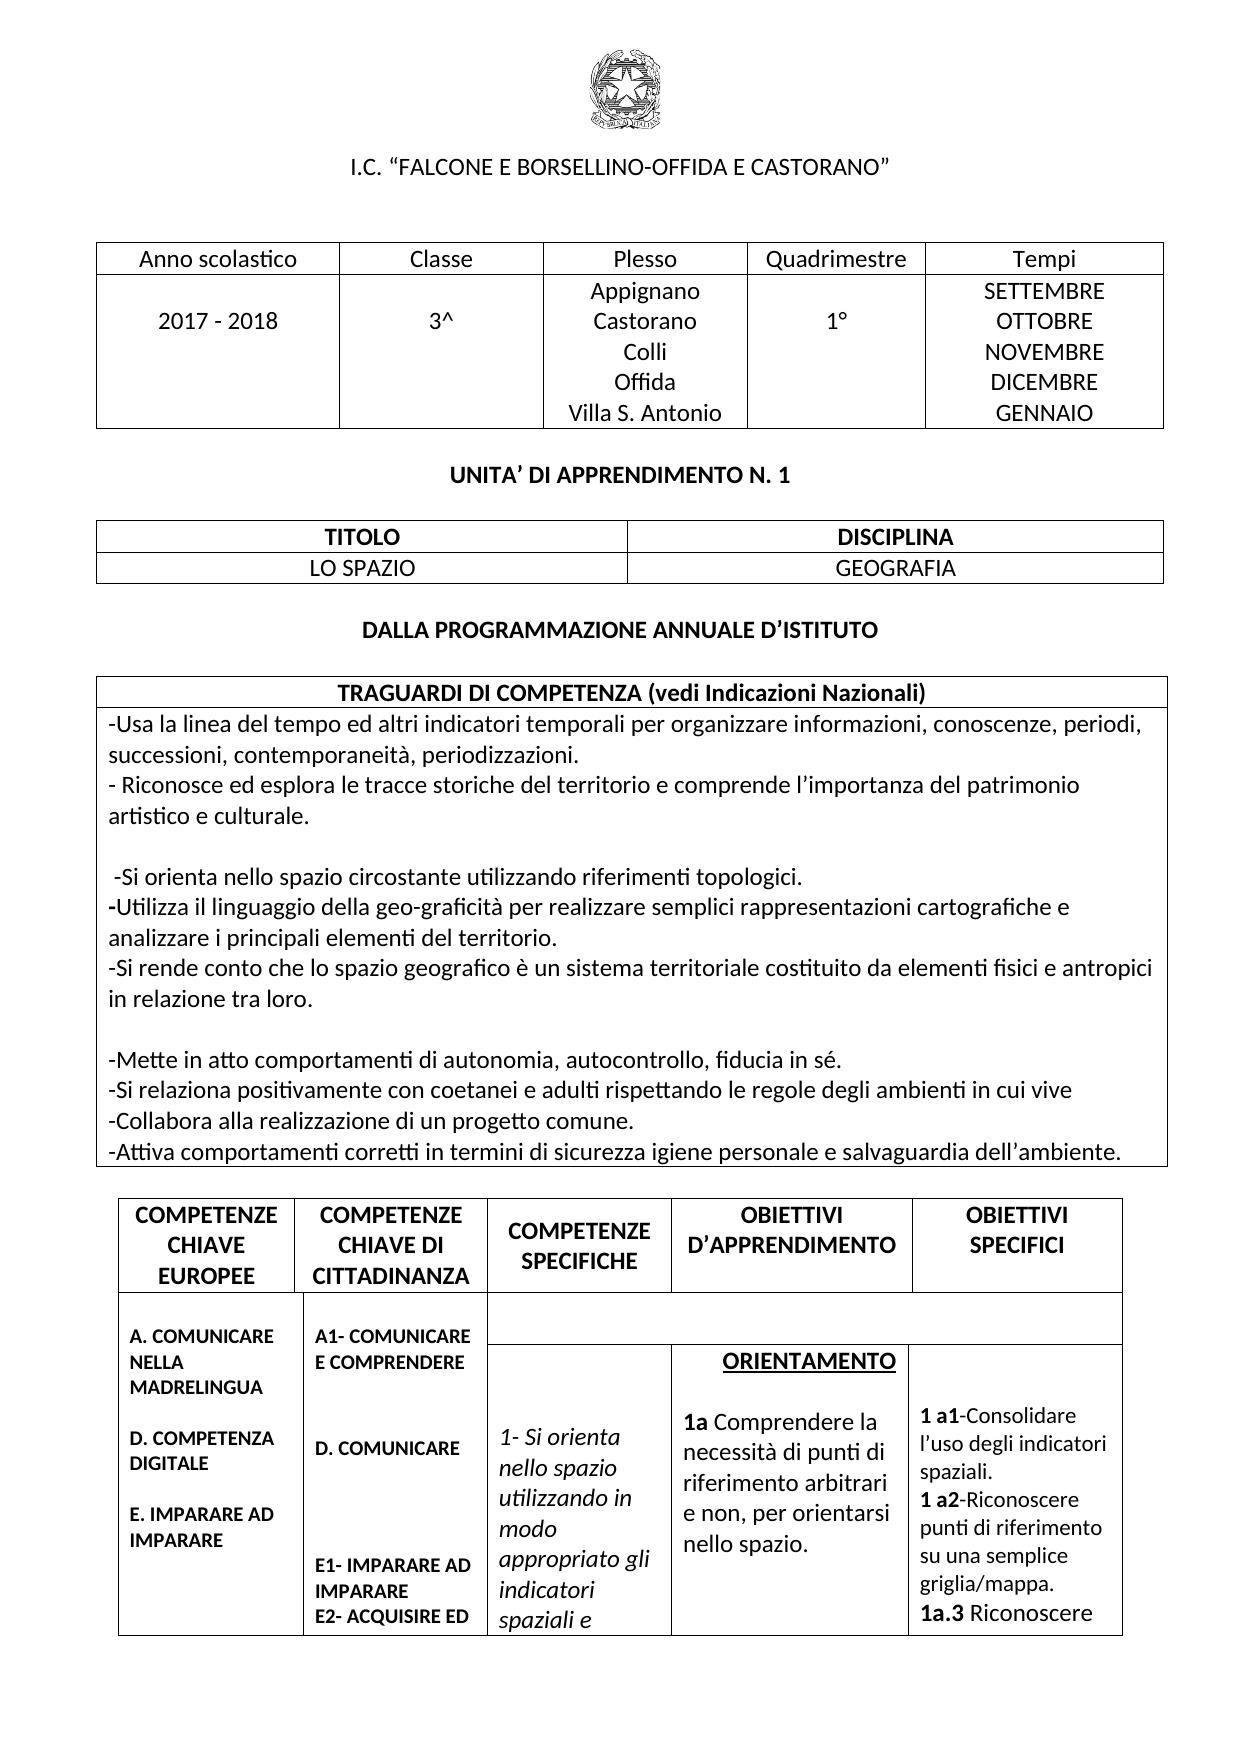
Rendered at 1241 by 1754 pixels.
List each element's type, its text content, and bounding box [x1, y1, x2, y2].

table_header DISCIPLINA [628, 521, 1163, 552]
table_cell 1° [748, 275, 925, 427]
table_header Anno scolastico [97, 243, 339, 274]
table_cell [488, 1345, 671, 1635]
text I.C. “FALCONE E BORSELLINO-OFFIDA E CASTORANO” [118, 151, 1122, 181]
table_header Tempi [926, 243, 1163, 274]
table_header Plesso [544, 243, 747, 274]
table_header OBIETTIVI SPECIFICI [913, 1199, 1122, 1292]
picture [589, 49, 661, 129]
table_header COMPETENZE CHIAVE DI CITTADINANZA [295, 1199, 487, 1292]
table_header Classe [340, 243, 543, 274]
table_cell Appignano Castorano Colli Offida Villa S. Antonio [544, 275, 747, 427]
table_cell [909, 1345, 1122, 1635]
table_header TITOLO [97, 521, 627, 552]
table_cell A1- COMUNICARE E COMPRENDERE D. COMUNICARE E1- IMPARARE AD IMPARARE E2- ACQUISIRE ED INTERPRETARE L’INFORMAZIONE E3- INDIVIDUARE COLLEGAMENTI E RELAZIONI F1- COLLABORARE E PARTECIPARE F2- AGIRE IN MODO AUTONOMO E RESPONSABILE F3- COMUNICARE H.2 RAPPRESENTARE [304, 1293, 487, 1635]
text UNITA’ DI APPRENDIMENTO N. 1 [118, 459, 1122, 489]
table_cell GEOGRAFIA [628, 553, 1163, 583]
table_cell 3^ [340, 275, 543, 427]
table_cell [672, 1345, 908, 1635]
table_cell [488, 1293, 1122, 1344]
table_header COMPETENZE CHIAVE EUROPEE [119, 1199, 294, 1292]
table_cell LO SPAZIO [97, 553, 627, 583]
table_cell SETTEMBRE OTTOBRE NOVEMBRE DICEMBRE GENNAIO [926, 275, 1163, 427]
table_header COMPETENZE SPECIFICHE [488, 1199, 671, 1292]
table_cell 2017 - 2018 [97, 275, 339, 427]
table_header TRAGUARDI DI COMPETENZA (vedi Indicazioni Nazionali) [97, 677, 1167, 707]
table_header Quadrimestre [748, 243, 925, 274]
table_cell A. COMUNICARE NELLA MADRELINGUA D. COMPETENZA DIGITALE E. IMPARARE AD IMPARARE F. COMPETENZE SOCIALI E CIVICHE H. CONSAPEVOLEZZA ED ESPRESSIONE CULTURALE [119, 1293, 303, 1635]
text DALLA PROGRAMMAZIONE ANNUALE D’ISTITUTO [118, 615, 1122, 645]
table_cell -Usa la linea del tempo ed altri indicatori temporali per organizzare informazioni, conoscenze, periodi, successioni, contemporaneità, periodizzazioni. - Riconosce ed esplora le tracce storiche del territorio e comprende l’importanza del patrimonio artistico e culturale. -Si orienta nello spazio circostante utilizzando riferimenti topologici. -Utilizza il linguaggio della geo-graficità per realizzare semplici rappresentazioni cartografiche e analizzare i principali elementi del territorio. -Si rende conto che lo spazio geografico è un sistema territoriale costituito da elementi fisici e antropici in relazione tra loro. -Mette in atto comportamenti di autonomia, autocontrollo, fiducia in sé. -Si relaziona positivamente con coetanei e adulti rispettando le regole degli ambienti in cui vive -Collabora alla realizzazione di un progetto comune. -Attiva comportamenti corretti in termini di sicurezza igiene personale e salvaguardia dell’ambiente. [97, 708, 1167, 1166]
table_header OBIETTIVI D’APPRENDIMENTO [672, 1199, 912, 1292]
